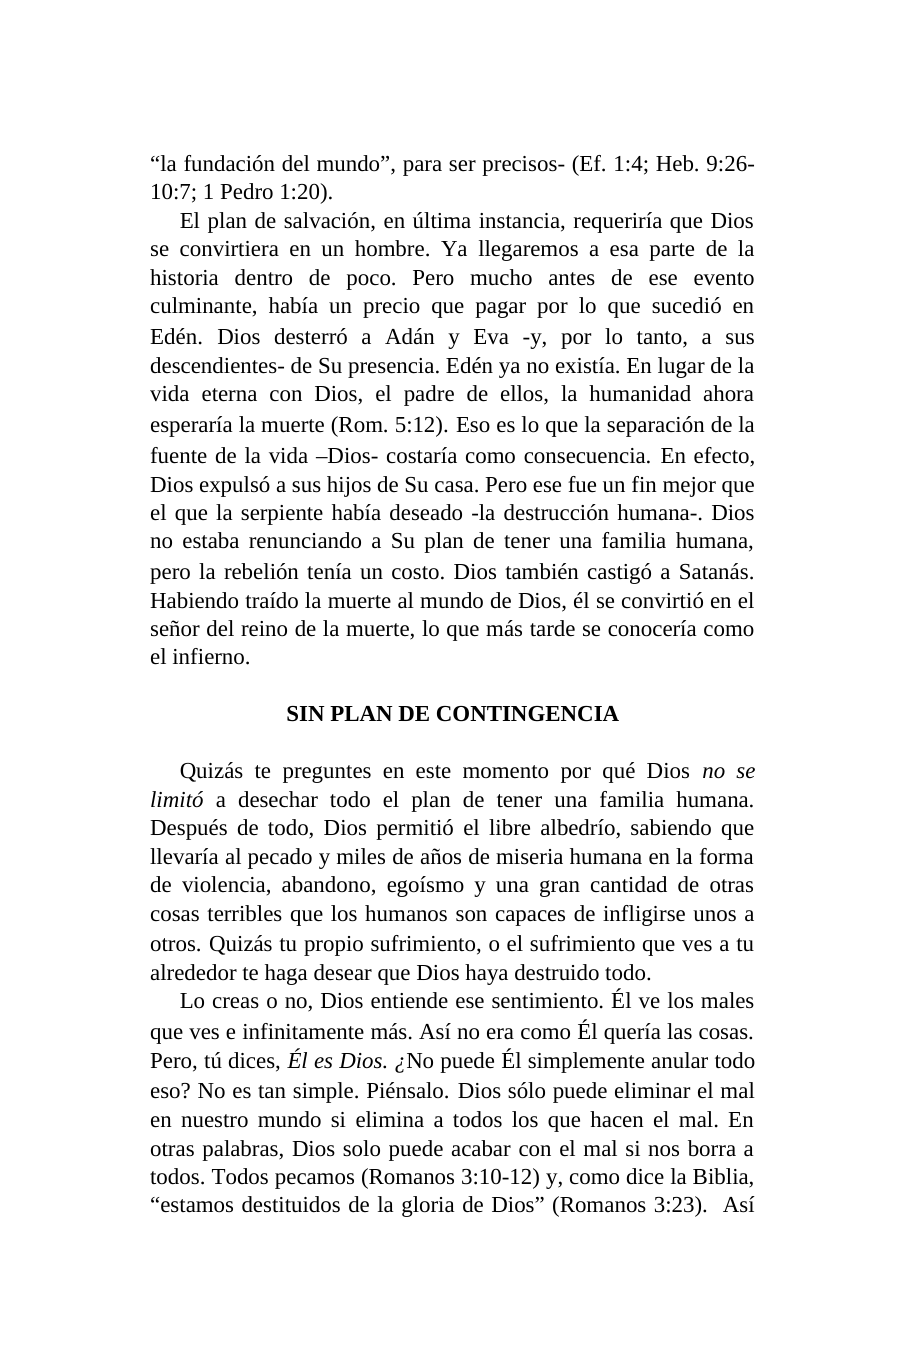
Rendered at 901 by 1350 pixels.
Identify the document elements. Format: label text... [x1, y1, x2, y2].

text El plan de salvación, en última instancia, requeriría que Dios se convirtiera en un hombre. Ya llegaremos a esa parte de la historia dentro de poco. Pero mucho antes de ese evento culminante, había un precio que pagar por lo que sucedió en Edén. Dios desterró a Adán y Eva -y, por lo tanto, a sus descendientes- de Su presencia. Edén ya no existía. En lugar de la vida eterna con Dios, el padre de ellos, la humanidad ahora esperaría la muerte (Rom. 5:12). Eso es lo que la separación de la fuente de la vida –Dios- costaría como consecuencia. En efecto, Dios expulsó a sus hijos de Su casa. Pero ese fue un fin mejor que el que la serpiente había deseado -la destrucción humana-. Dios no estaba renunciando a Su plan de tener una familia humana, pero la rebelión tenía un costo. Dios también castigó a Satanás. Habiendo traído la muerte al mundo de Dios, él se convirtió en el señor del reino de la muerte, lo que más tarde se conocería como el infierno. [150, 207, 755, 670]
text Quizás te preguntes en este momento por qué Dios no se limitó a desechar todo el plan de tener una familia humana. Después de todo, Dios permitió el libre albedrío, sabiendo que llevaría al pecado y miles de años de miseria humana en la forma de violencia, abandono, egoísmo y una gran cantidad de otras cosas terribles que los humanos son capaces de infligirse unos a otros. Quizás tu propio sufrimiento, o el sufrimiento que ves a tu alrededor te haga desear que Dios haya destruido todo. [150, 757, 755, 985]
text SIN PLAN DE CONTINGENCIA [150, 701, 755, 727]
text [150, 987, 755, 1218]
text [150, 150, 755, 205]
